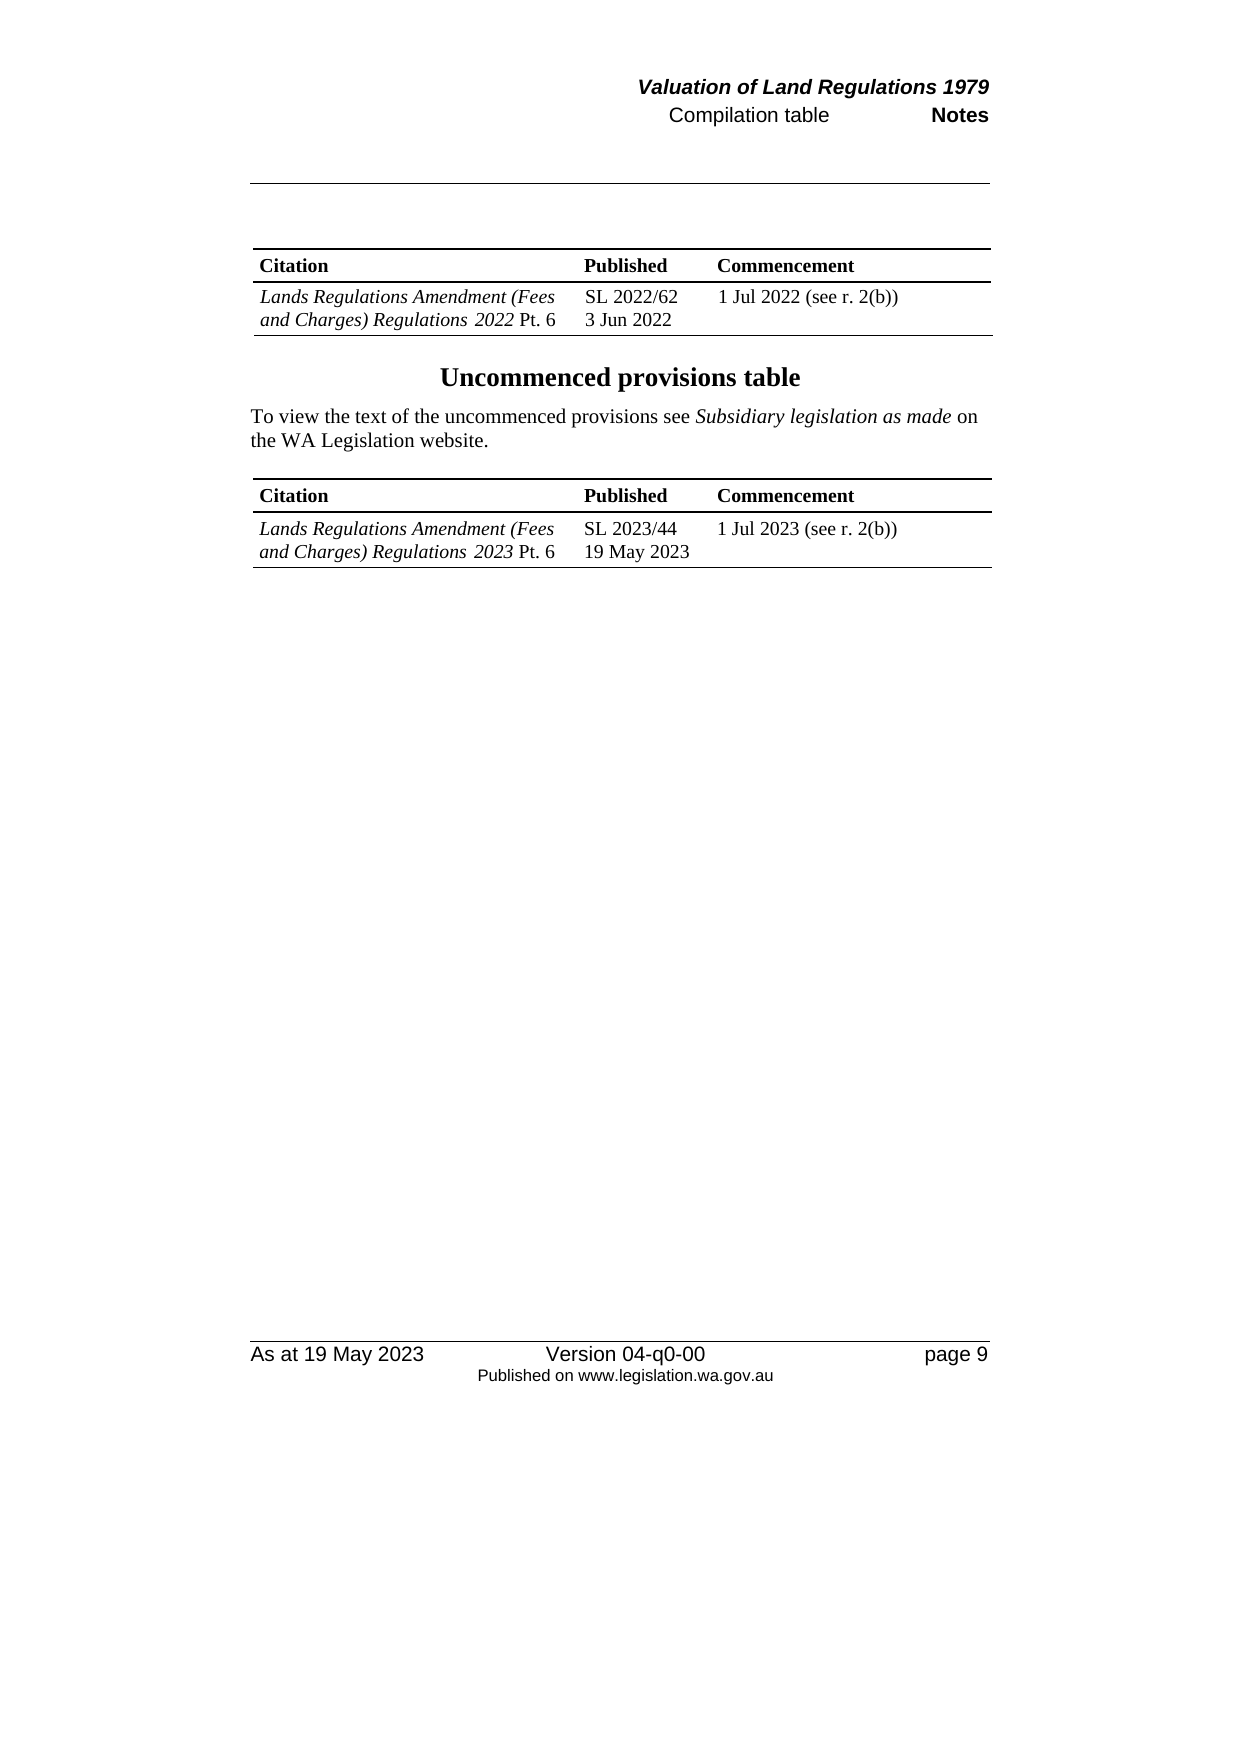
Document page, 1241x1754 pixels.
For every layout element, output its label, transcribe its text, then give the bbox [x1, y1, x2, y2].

table_header Citation [253, 480, 578, 511]
table_cell SL 2022/62 3 Jun 2022 [579, 283, 712, 335]
table_cell Lands Regulations Amendment (Fees and Charges) Regulations 2023 Pt. 6 [253, 513, 578, 567]
table_header Published [578, 480, 711, 511]
table_header Published [578, 250, 711, 281]
table_cell 1 Jul 2023 (see r. 2(b)) [711, 513, 992, 567]
table_header Commencement [711, 480, 992, 511]
table_header Citation [253, 250, 578, 281]
text To view the text of the uncommenced provisions see Subsidiary legislation as made on the WA Legislation website. [250, 404, 990, 452]
table_cell 1 Jul 2022 (see r. 2(b)) [712, 281, 992, 335]
table_cell Lands Regulations Amendment (Fees and Charges) Regulations 2022 Pt. 6 [254, 283, 579, 335]
table_cell SL 2023/44 19 May 2023 [578, 513, 711, 567]
table_header Commencement [711, 250, 991, 281]
subtitle Uncommenced provisions table [250, 361, 990, 392]
